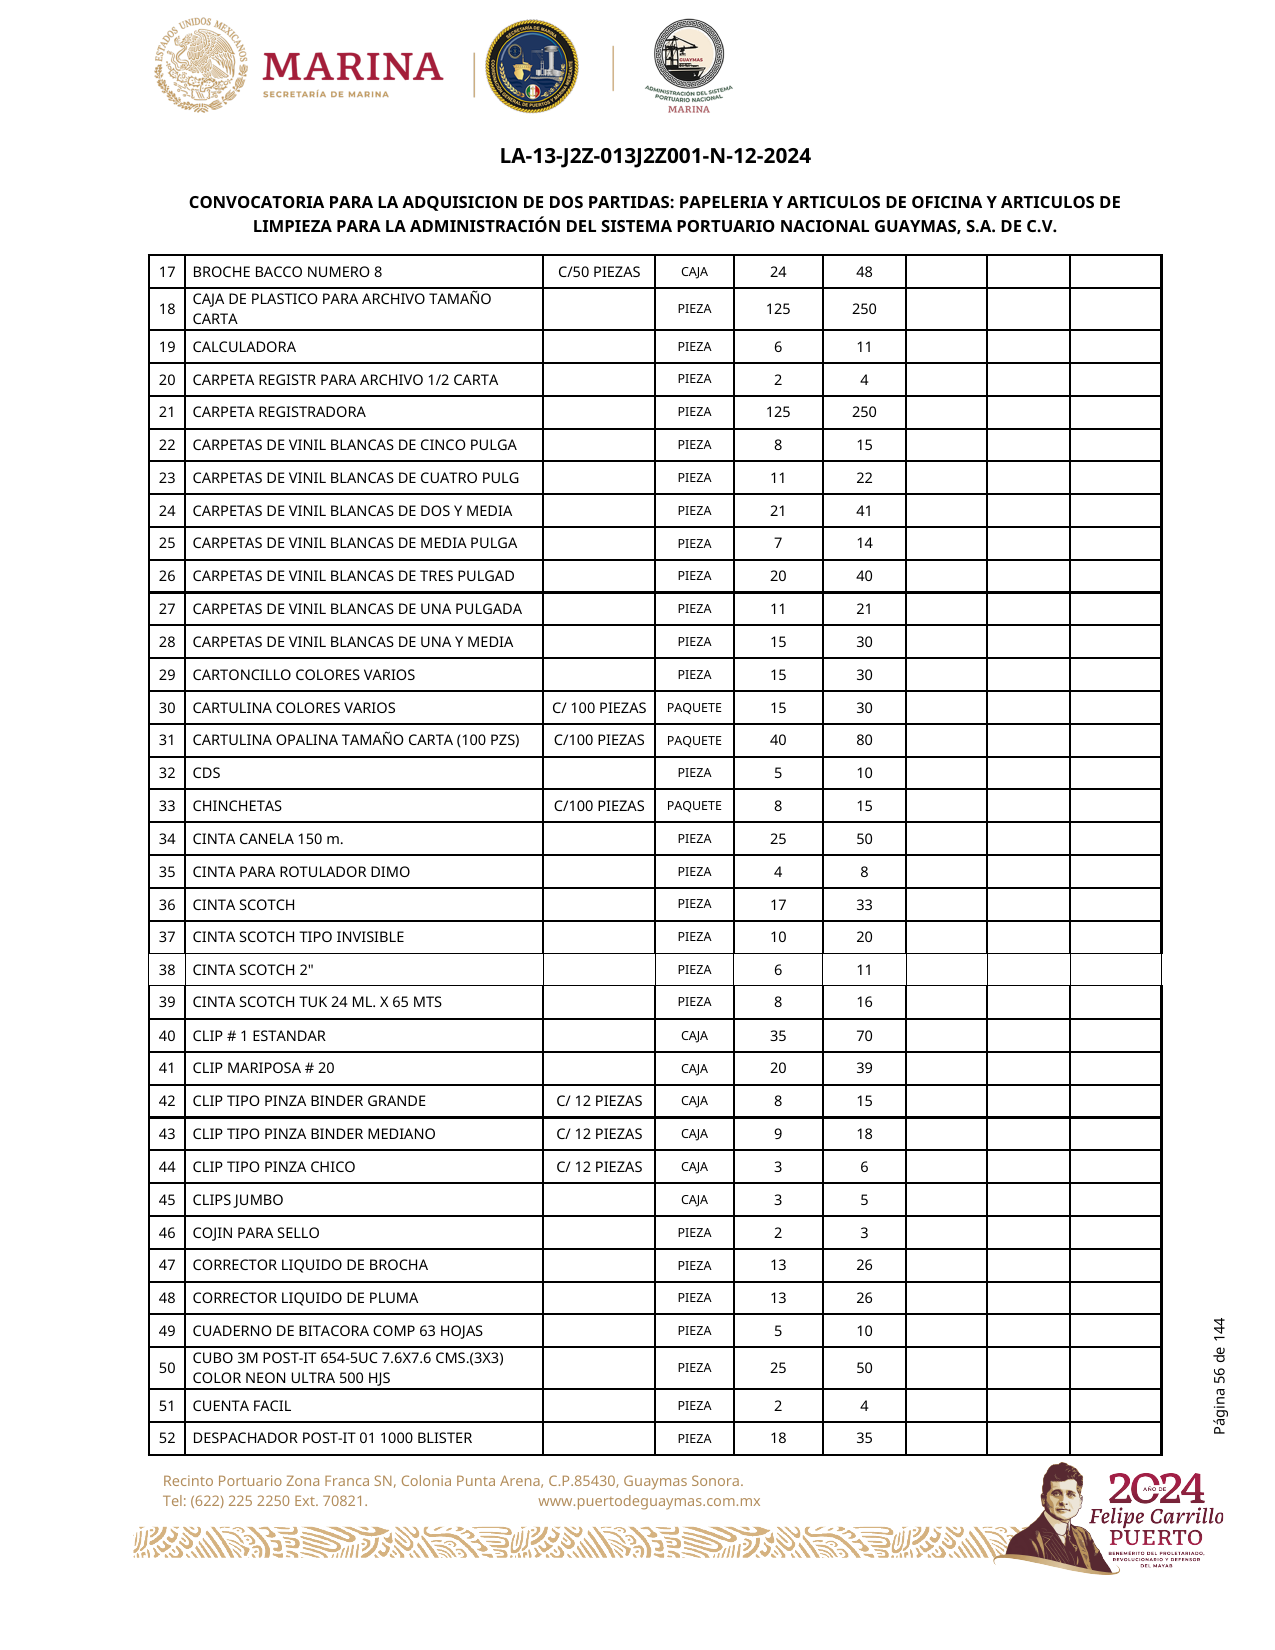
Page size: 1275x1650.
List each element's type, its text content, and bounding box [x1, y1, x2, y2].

table_cell 11 [735, 594, 822, 624]
table_cell PIEZA [656, 430, 733, 460]
table_cell CORRECTOR LIQUIDO DE PLUMA [186, 1283, 542, 1313]
table_cell [544, 889, 654, 919]
table_cell [907, 1086, 986, 1116]
table_cell [907, 823, 986, 854]
table_cell CAJA [656, 1151, 733, 1182]
table_cell [907, 561, 986, 591]
table_cell PIEZA [656, 528, 733, 559]
table_cell [1071, 922, 1160, 952]
table_cell [988, 256, 1069, 287]
table_cell CAJA [656, 256, 733, 287]
table_cell CLIP TIPO PINZA CHICO [186, 1151, 542, 1182]
table_cell [1071, 462, 1160, 493]
table_cell [988, 856, 1069, 887]
table_cell [1071, 758, 1160, 788]
table_cell [907, 1184, 986, 1215]
table_cell 48 [824, 256, 905, 287]
table_cell [907, 725, 986, 756]
table_cell [988, 922, 1069, 952]
table_cell 7 [735, 528, 822, 559]
table_cell [907, 889, 986, 919]
table_cell [907, 1348, 986, 1388]
table_cell [988, 1423, 1069, 1454]
table_cell CLIP TIPO PINZA BINDER GRANDE [186, 1086, 542, 1116]
table_cell [988, 758, 1069, 788]
table_cell [1071, 495, 1160, 526]
table_cell [988, 823, 1069, 854]
table_cell CLIPS JUMBO [186, 1184, 542, 1215]
table_cell 44 [150, 1151, 184, 1182]
table_cell 8 [735, 430, 822, 460]
table_cell [907, 364, 986, 394]
table_cell 26 [824, 1283, 905, 1313]
table_cell PIEZA [656, 397, 733, 427]
table_cell 50 [824, 1348, 905, 1388]
table_cell 15 [824, 1086, 905, 1116]
table_cell [907, 790, 986, 821]
table_cell 39 [150, 986, 184, 1018]
table_cell 2 [735, 364, 822, 394]
table_cell 13 [735, 1250, 822, 1281]
table_cell CORRECTOR LIQUIDO DE BROCHA [186, 1250, 542, 1281]
table_cell [544, 986, 654, 1018]
table_cell PIEZA [656, 823, 733, 854]
table_cell 43 [150, 1119, 184, 1149]
table_cell PIEZA [656, 1348, 733, 1388]
table_cell [1071, 561, 1160, 591]
table_cell [988, 889, 1069, 919]
table_cell 28 [150, 626, 184, 657]
table_cell [544, 331, 654, 362]
table_cell 250 [824, 397, 905, 427]
table_cell CINTA SCOTCH TUK 24 ML. X 65 MTS [186, 986, 542, 1018]
table_cell [1071, 528, 1160, 559]
table_cell [988, 986, 1069, 1018]
table_cell CARPETAS DE VINIL BLANCAS DE UNA PULGADA [186, 594, 542, 624]
table_cell CAJA [656, 1086, 733, 1116]
table_cell [907, 1020, 986, 1051]
table_cell 33 [824, 889, 905, 919]
table_cell 8 [735, 1086, 822, 1116]
table_cell [544, 758, 654, 788]
table_cell PIEZA [656, 331, 733, 362]
table_cell 5 [735, 758, 822, 788]
table_cell 70 [824, 1020, 905, 1051]
table_cell 48 [150, 1283, 184, 1313]
table_cell [544, 1283, 654, 1313]
table_cell [544, 430, 654, 460]
table_cell 35 [150, 856, 184, 887]
table_cell [907, 1119, 986, 1149]
table_cell [544, 1390, 654, 1421]
table_cell [988, 626, 1069, 657]
table_cell 13 [735, 1283, 822, 1313]
table_cell [544, 561, 654, 591]
table_cell 20 [824, 922, 905, 952]
table_cell 32 [150, 758, 184, 788]
table_cell PIEZA [656, 1217, 733, 1248]
table_cell 51 [150, 1390, 184, 1421]
table_cell 20 [150, 364, 184, 394]
table_cell 15 [824, 430, 905, 460]
table_cell [544, 1315, 654, 1346]
table_cell [1071, 725, 1160, 756]
table_cell [544, 289, 654, 329]
table_cell [544, 954, 655, 985]
table_cell 15 [735, 659, 822, 690]
table_cell 22 [824, 462, 905, 493]
table_cell [544, 594, 654, 624]
table_cell 24 [735, 256, 822, 287]
table_cell PIEZA [656, 889, 733, 919]
table_cell PIEZA [656, 495, 733, 526]
table_cell PIEZA [656, 954, 733, 985]
picture [132, 1462, 1224, 1575]
table_cell 15 [735, 692, 822, 723]
table_cell 47 [150, 1250, 184, 1281]
table_cell [907, 331, 986, 362]
table_cell CHINCHETAS [186, 790, 542, 821]
table_cell [544, 922, 654, 952]
table_cell [544, 1250, 654, 1281]
table_cell [988, 1348, 1069, 1388]
table_cell [907, 1423, 986, 1454]
table_cell [1071, 289, 1160, 329]
table_cell [544, 1348, 654, 1388]
table_cell 18 [735, 1423, 822, 1454]
table_cell CARPETAS DE VINIL BLANCAS DE CINCO PULGA [186, 430, 542, 460]
table_cell 20 [735, 561, 822, 591]
table_cell [988, 692, 1069, 723]
table_cell 21 [735, 495, 822, 526]
table_cell C/ 12 PIEZAS [544, 1151, 654, 1182]
table_cell PIEZA [656, 1283, 733, 1313]
table_cell [1071, 1020, 1160, 1051]
table_cell [544, 1217, 654, 1248]
table_cell [1071, 986, 1160, 1018]
table_cell CUBO 3M POST-IT 654-5UC 7.6X7.6 CMS.(3X3) COLOR NEON ULTRA 500 HJS [186, 1348, 542, 1388]
table_cell 40 [150, 1020, 184, 1051]
table_cell 8 [824, 856, 905, 887]
table_cell 30 [824, 626, 905, 657]
table_cell C/ 12 PIEZAS [544, 1086, 654, 1116]
table_cell [1071, 626, 1160, 657]
table_cell CDS [186, 758, 542, 788]
table_cell C/50 PIEZAS [544, 256, 654, 287]
table_cell [1071, 1184, 1160, 1215]
table_cell 39 [824, 1053, 905, 1084]
table_cell [544, 1184, 654, 1215]
table_cell [1071, 1053, 1160, 1084]
table_cell [544, 1423, 654, 1454]
table_cell [907, 1217, 986, 1248]
table_cell CUENTA FACIL [186, 1390, 542, 1421]
table_cell 36 [150, 889, 184, 919]
table_cell CARTONCILLO COLORES VARIOS [186, 659, 542, 690]
table_cell COJIN PARA SELLO [186, 1217, 542, 1248]
table_cell PIEZA [656, 1315, 733, 1346]
table_cell [544, 364, 654, 394]
table_cell PIEZA [656, 364, 733, 394]
table_cell [907, 986, 986, 1018]
table_cell 4 [824, 364, 905, 394]
table_cell 21 [150, 397, 184, 427]
table_cell CINTA SCOTCH [186, 889, 542, 919]
table_cell [1071, 331, 1160, 362]
table_cell 50 [824, 823, 905, 854]
table_cell 10 [824, 758, 905, 788]
table_cell 35 [735, 1020, 822, 1051]
table_cell [907, 495, 986, 526]
table_cell [907, 289, 986, 329]
table_cell [907, 256, 986, 287]
table_cell 11 [824, 331, 905, 362]
table_cell [988, 331, 1069, 362]
table_cell [988, 1020, 1069, 1051]
table_cell CAJA DE PLASTICO PARA ARCHIVO TAMAÑO CARTA [186, 289, 542, 329]
table_cell [988, 1315, 1069, 1346]
table_cell 5 [824, 1184, 905, 1215]
table_cell [1071, 594, 1160, 624]
table_cell 35 [824, 1423, 905, 1454]
table_cell 125 [735, 397, 822, 427]
table_cell [1071, 364, 1160, 394]
table_cell 18 [824, 1119, 905, 1149]
table_cell 25 [150, 528, 184, 559]
table_cell [988, 1250, 1069, 1281]
table_cell [907, 1151, 986, 1182]
table_cell PAQUETE [656, 692, 733, 723]
table_cell C/100 PIEZAS [544, 790, 654, 821]
table_cell [988, 1086, 1069, 1116]
table_cell [1071, 692, 1160, 723]
table_cell [988, 1283, 1069, 1313]
table_cell PIEZA [656, 594, 733, 624]
table_cell C/ 100 PIEZAS [544, 692, 654, 723]
table_cell CINTA CANELA 150 m. [186, 823, 542, 854]
table_cell [907, 922, 986, 952]
table_cell [988, 528, 1069, 559]
table_cell [1071, 1390, 1160, 1421]
table_cell CAJA [656, 1053, 733, 1084]
table_cell CARPETAS DE VINIL BLANCAS DE UNA Y MEDIA [186, 626, 542, 657]
table_cell 3 [824, 1217, 905, 1248]
table_cell CARPETAS DE VINIL BLANCAS DE CUATRO PULG [186, 462, 542, 493]
table_cell [1071, 1315, 1160, 1346]
table_cell [1071, 256, 1160, 287]
table_cell [1071, 1151, 1160, 1182]
table_cell CLIP MARIPOSA # 20 [186, 1053, 542, 1084]
table_cell 30 [824, 692, 905, 723]
table_cell PIEZA [656, 758, 733, 788]
table_cell 27 [150, 594, 184, 624]
table_cell [907, 430, 986, 460]
table_cell C/100 PIEZAS [544, 725, 654, 756]
table_cell 17 [735, 889, 822, 919]
table_cell 18 [150, 289, 184, 329]
table_cell 5 [735, 1315, 822, 1346]
table_cell 16 [824, 986, 905, 1018]
table_cell BROCHE BACCO NUMERO 8 [186, 256, 542, 287]
table_cell [988, 1217, 1069, 1248]
table_cell [1071, 889, 1160, 919]
table_cell 26 [150, 561, 184, 591]
table_cell CAJA [656, 1184, 733, 1215]
table_cell CINTA PARA ROTULADOR DIMO [186, 856, 542, 887]
table_cell [544, 495, 654, 526]
table_cell [544, 626, 654, 657]
table_cell 10 [735, 922, 822, 952]
table_cell [1071, 1086, 1160, 1116]
table_cell [907, 856, 986, 887]
table_cell 10 [824, 1315, 905, 1346]
table_cell 41 [150, 1053, 184, 1084]
table_cell [1071, 1119, 1160, 1149]
table_cell 11 [823, 954, 906, 985]
table_cell [988, 1119, 1069, 1149]
table_cell PIEZA [656, 922, 733, 952]
table_cell [907, 462, 986, 493]
table_cell 6 [824, 1151, 905, 1182]
table_cell 19 [150, 331, 184, 362]
table_cell 34 [150, 823, 184, 854]
table_cell 6 [735, 331, 822, 362]
table_cell [907, 397, 986, 427]
table_cell [544, 1053, 654, 1084]
table_cell 25 [735, 823, 822, 854]
table_cell 2 [735, 1390, 822, 1421]
table_cell 11 [735, 462, 822, 493]
table_cell 125 [735, 289, 822, 329]
table_cell DESPACHADOR POST-IT 01 1000 BLISTER C/NOTAS POP-UP [186, 1423, 542, 1454]
table_cell 8 [735, 790, 822, 821]
table_cell [907, 692, 986, 723]
table_cell 24 [150, 495, 184, 526]
table_cell 3 [735, 1151, 822, 1182]
table_cell [1071, 659, 1160, 690]
table_cell [1071, 430, 1160, 460]
table_cell 20 [735, 1053, 822, 1084]
table_cell 46 [150, 1217, 184, 1248]
table_cell 9 [735, 1119, 822, 1149]
table_cell [988, 289, 1069, 329]
table_cell [907, 1053, 986, 1084]
table_cell 30 [150, 692, 184, 723]
table_cell 23 [150, 462, 184, 493]
table_cell 3 [735, 1184, 822, 1215]
table_cell PIEZA [656, 561, 733, 591]
table_cell 14 [824, 528, 905, 559]
table_cell 4 [735, 856, 822, 887]
table_cell [1071, 1283, 1160, 1313]
table_cell PIEZA [656, 1423, 733, 1454]
table_cell [907, 1283, 986, 1313]
table_cell PIEZA [656, 986, 733, 1018]
table_cell PIEZA [656, 1390, 733, 1421]
table_cell 22 [150, 430, 184, 460]
table_cell 80 [824, 725, 905, 756]
table_cell [988, 462, 1069, 493]
table_cell PIEZA [656, 1250, 733, 1281]
table_cell 21 [824, 594, 905, 624]
table_cell [907, 1315, 986, 1346]
table_cell [1071, 1423, 1160, 1454]
table_cell 41 [824, 495, 905, 526]
table_cell 15 [824, 790, 905, 821]
table_cell 38 [149, 954, 185, 985]
table_cell 37 [150, 922, 184, 952]
table_cell 30 [824, 659, 905, 690]
table_cell [907, 528, 986, 559]
table_cell CARTULINA OPALINA TAMAÑO CARTA (100 PZS) [186, 725, 542, 756]
table_cell 4 [824, 1390, 905, 1421]
table_cell [1071, 954, 1161, 985]
table_cell 17 [150, 256, 184, 287]
table_cell [544, 397, 654, 427]
table_cell [988, 561, 1069, 591]
table_cell [907, 659, 986, 690]
table_cell 49 [150, 1315, 184, 1346]
table_cell 15 [735, 626, 822, 657]
table_cell [988, 495, 1069, 526]
table_cell CALCULADORA [186, 331, 542, 362]
table_cell 40 [735, 725, 822, 756]
table_cell CAJA [656, 1119, 733, 1149]
table_cell 45 [150, 1184, 184, 1215]
table_cell [544, 856, 654, 887]
table_cell [1071, 823, 1160, 854]
table_cell [988, 1184, 1069, 1215]
table_cell CUADERNO DE BITACORA COMP 63 HOJAS [186, 1315, 542, 1346]
table_cell [907, 594, 986, 624]
table_cell CLIP # 1 ESTANDAR [186, 1020, 542, 1051]
table_cell [1071, 790, 1160, 821]
table_cell CINTA SCOTCH 2" [186, 954, 543, 985]
table_cell [907, 954, 987, 985]
table_cell [988, 364, 1069, 394]
table_cell [1071, 1217, 1160, 1248]
table_cell [988, 1151, 1069, 1182]
table_cell [988, 954, 1070, 985]
table_cell 52 [150, 1423, 184, 1454]
table_cell CAJA [656, 1020, 733, 1051]
table_cell 2 [735, 1217, 822, 1248]
table_cell PAQUETE [656, 790, 733, 821]
table_cell [988, 594, 1069, 624]
table_cell 42 [150, 1086, 184, 1116]
table_cell [907, 626, 986, 657]
table_cell 33 [150, 790, 184, 821]
table_cell PIEZA [656, 462, 733, 493]
table_cell [1071, 1348, 1160, 1388]
table_cell CARPETAS DE VINIL BLANCAS DE TRES PULGAD [186, 561, 542, 591]
table_cell [1071, 397, 1160, 427]
table_cell CLIP TIPO PINZA BINDER MEDIANO [186, 1119, 542, 1149]
table_cell 25 [735, 1348, 822, 1388]
table_cell [544, 528, 654, 559]
table_cell [544, 1020, 654, 1051]
table_cell [1071, 1250, 1160, 1281]
table_cell 29 [150, 659, 184, 690]
table_cell CARTULINA COLORES VARIOS [186, 692, 542, 723]
table_cell [907, 1390, 986, 1421]
table_cell CARPETA REGISTRADORA [186, 397, 542, 427]
table_cell 8 [735, 986, 822, 1018]
table_cell PIEZA [656, 289, 733, 329]
table_cell C/ 12 PIEZAS [544, 1119, 654, 1149]
table_cell 6 [734, 954, 822, 985]
table_cell CARPETAS DE VINIL BLANCAS DE MEDIA PULGA [186, 528, 542, 559]
table_cell [544, 462, 654, 493]
table_cell [907, 758, 986, 788]
table_cell [988, 659, 1069, 690]
table_cell [907, 1250, 986, 1281]
table_cell [988, 1053, 1069, 1084]
table_cell [544, 659, 654, 690]
table_cell CARPETAS DE VINIL BLANCAS DE DOS Y MEDIA [186, 495, 542, 526]
table_cell [988, 430, 1069, 460]
table_cell [1071, 856, 1160, 887]
table_cell [988, 397, 1069, 427]
table_cell [544, 823, 654, 854]
table_cell 31 [150, 725, 184, 756]
table_cell PIEZA [656, 659, 733, 690]
table_cell 26 [824, 1250, 905, 1281]
table_cell [988, 725, 1069, 756]
picture [147, 13, 753, 121]
table_cell CARPETA REGISTR PARA ARCHIVO 1/2 CARTA [186, 364, 542, 394]
table_cell PIEZA [656, 856, 733, 887]
table_cell PAQUETE [656, 725, 733, 756]
table_cell [988, 790, 1069, 821]
table_cell [988, 1390, 1069, 1421]
table_cell 50 [150, 1348, 184, 1388]
table_cell PIEZA [656, 626, 733, 657]
table_cell 40 [824, 561, 905, 591]
table_cell CINTA SCOTCH TIPO INVISIBLE [186, 922, 542, 952]
table_cell 250 [824, 289, 905, 329]
